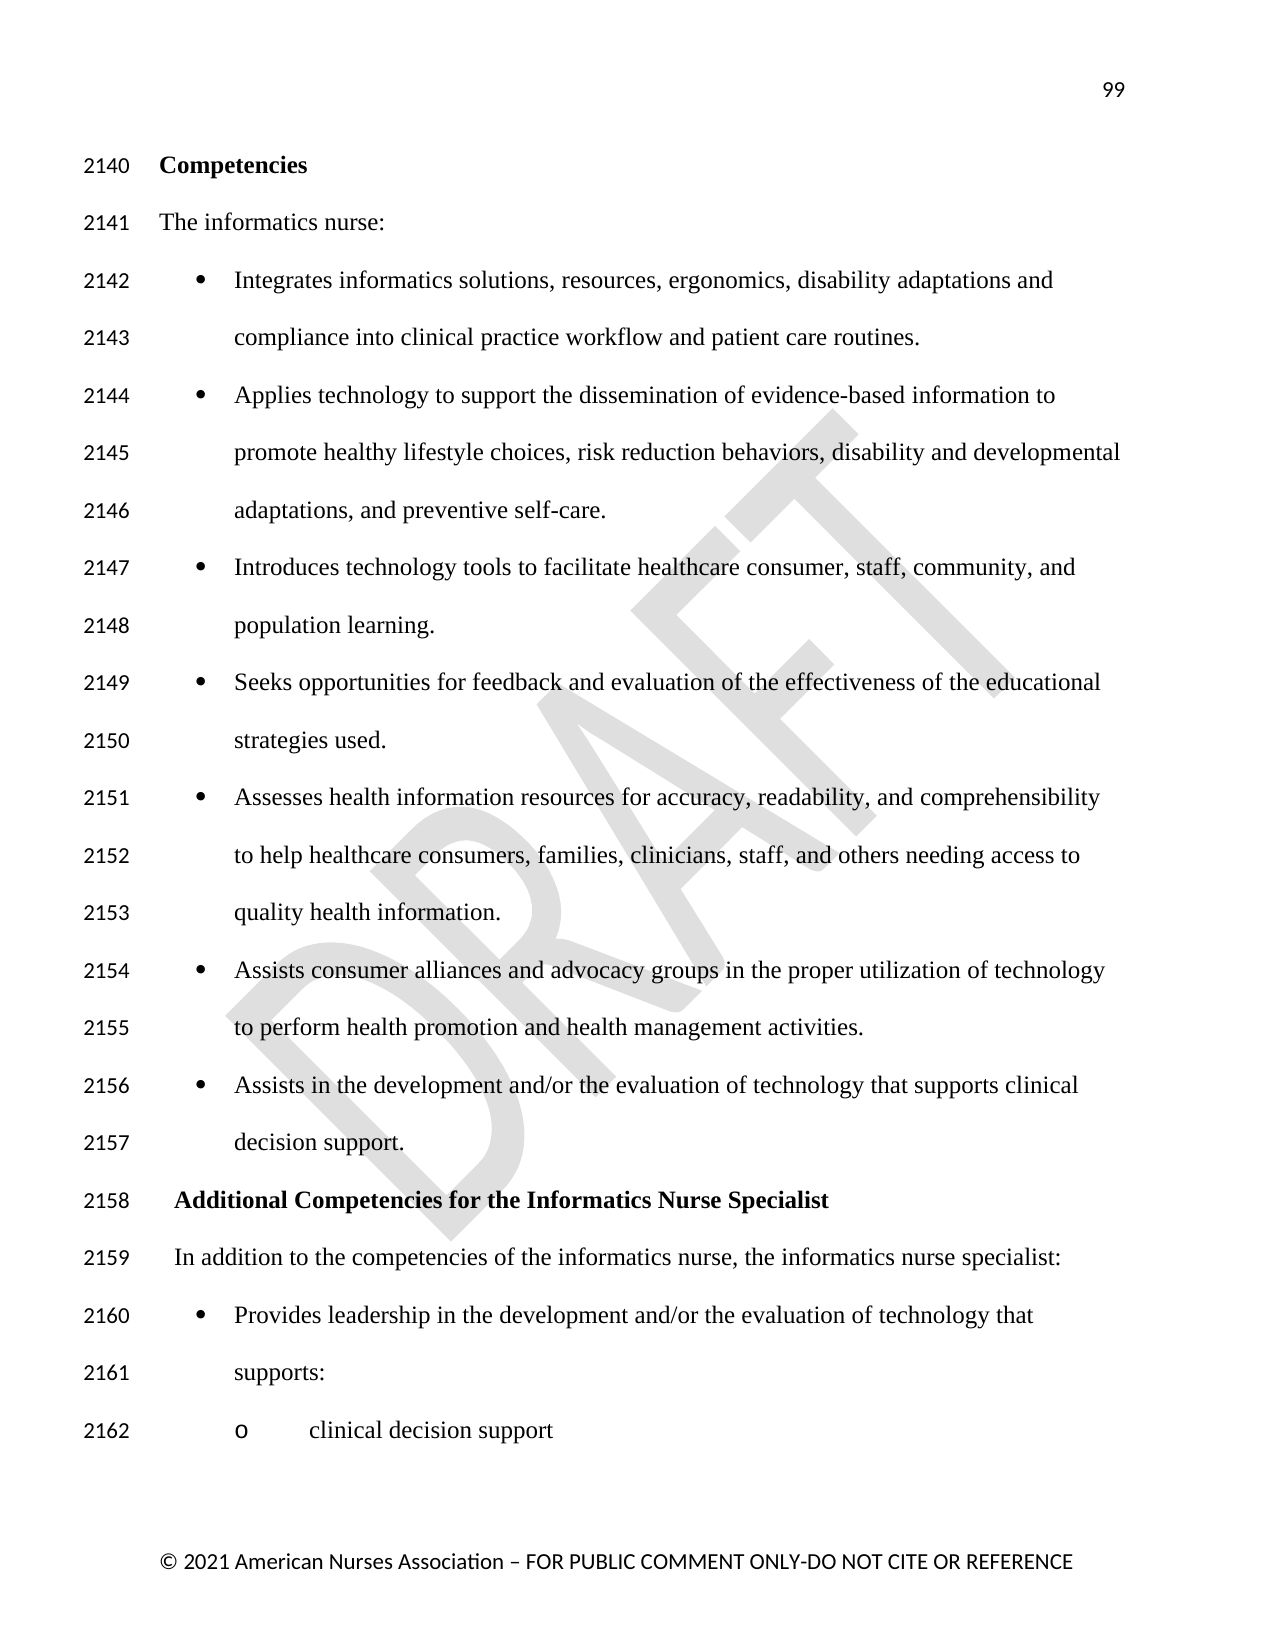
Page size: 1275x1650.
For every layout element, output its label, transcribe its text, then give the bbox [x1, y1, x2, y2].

list Assesses health information resources for accuracy, readability, and comprehensibility to help healthcare consumers, families, clinicians, staff, and others needing access to quality health information. [196, 782, 1125, 926]
text In addition to the competencies of the informatics nurse, the informatics nurse specialist: [174, 1242, 1125, 1271]
text Additional Competencies for the Informatics Nurse Specialist [174, 1185, 1125, 1214]
list Provides leadership in the development and/or the evaluation of technology that supports: [196, 1300, 1125, 1386]
text Competencies [159, 150, 1125, 179]
list Applies technology to support the dissemination of evidence-based information to promote healthy lifestyle choices, risk reduction behaviors, disability and developmental adaptations, and preventive self-care. [196, 380, 1125, 524]
list Introduces technology tools to facilitate healthcare consumer, staff, community, and population learning. [196, 552, 1125, 639]
text The informatics nurse: [159, 207, 1125, 236]
list Assists consumer alliances and advocacy groups in the proper utilization of technology to perform health promotion and health management activities. [196, 955, 1125, 1041]
list Assists in the development and/or the evaluation of technology that supports clinical decision support. [196, 1070, 1125, 1156]
list Seeks opportunities for feedback and evaluation of the effectiveness of the educational strategies used. [196, 667, 1125, 754]
list clinical decision support [234, 1415, 1125, 1446]
list Integrates informatics solutions, resources, ergonomics, disability adaptations and compliance into clinical practice workflow and patient care routines. [196, 265, 1125, 351]
